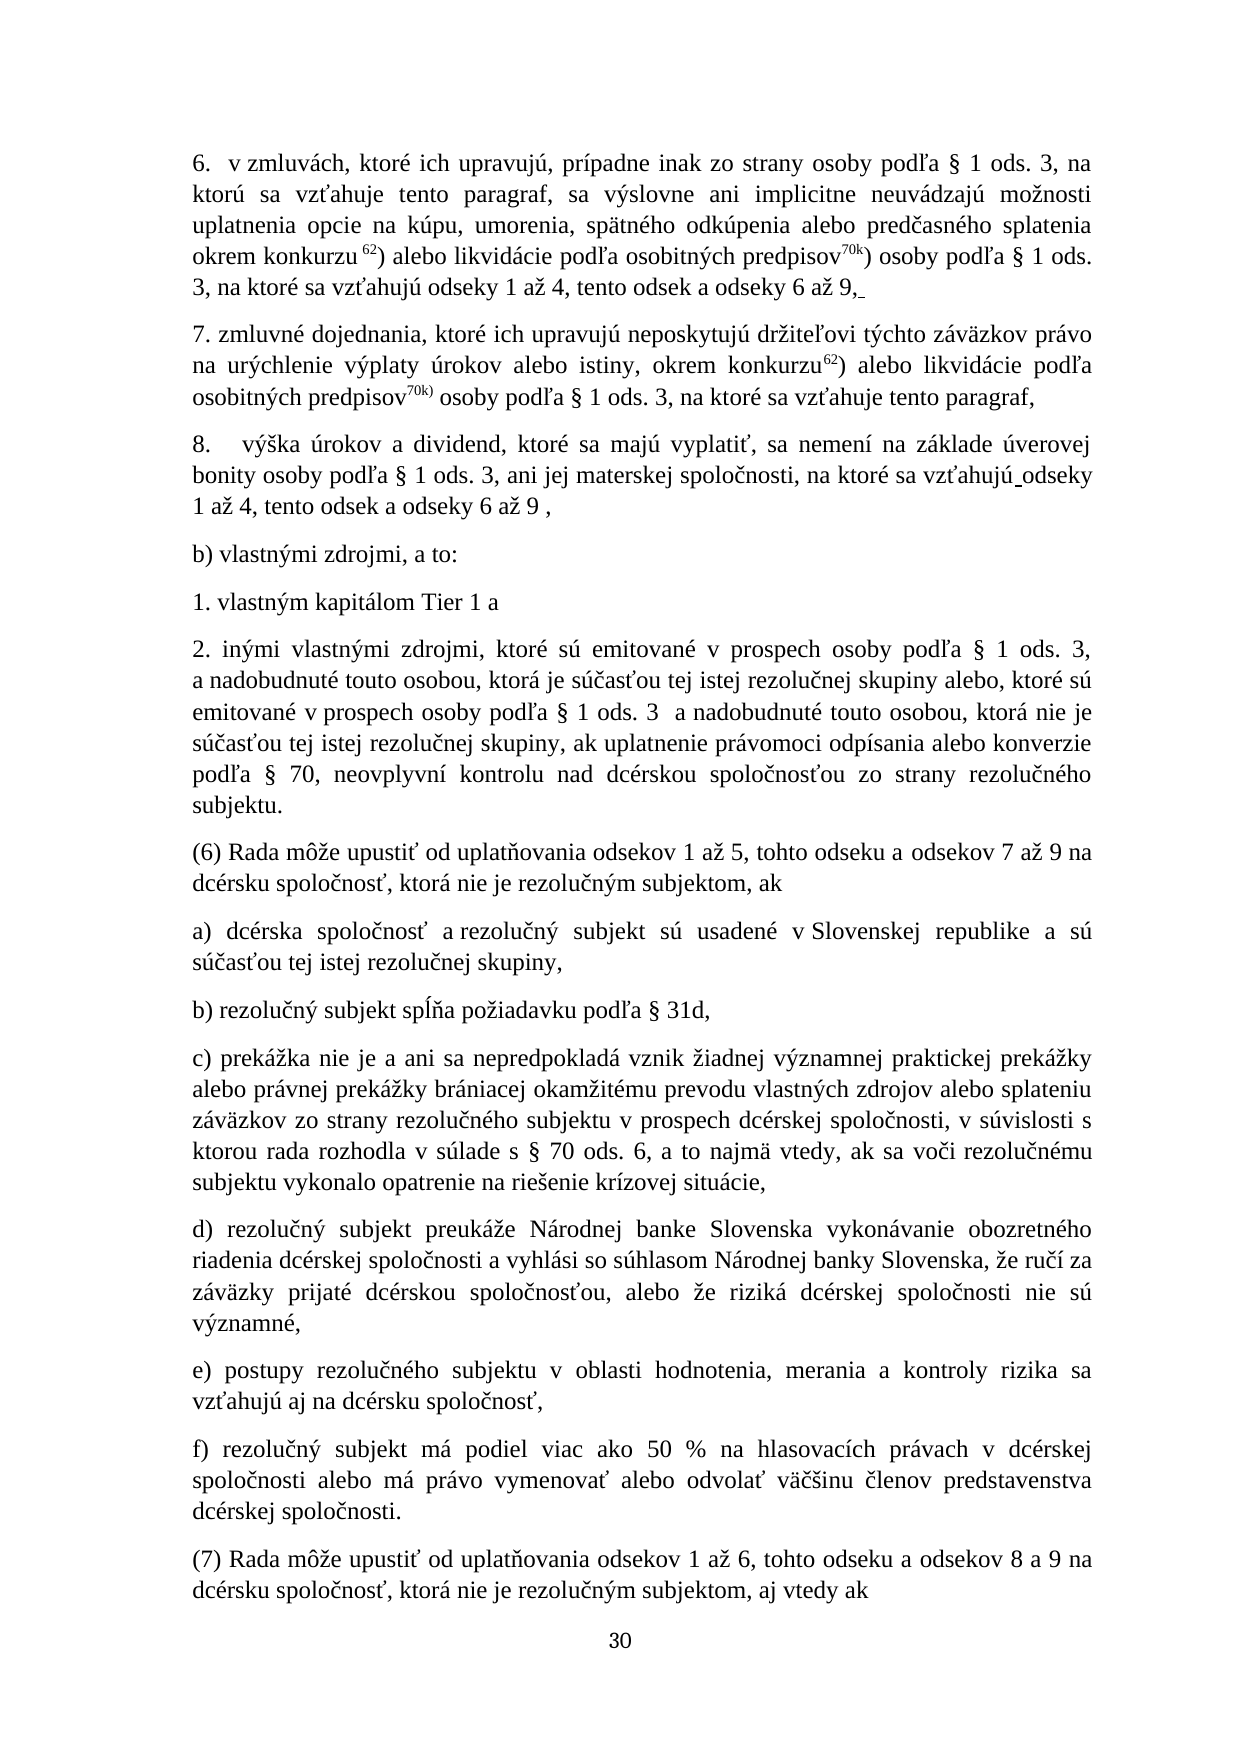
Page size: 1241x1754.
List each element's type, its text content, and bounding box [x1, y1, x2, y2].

text 1. vlastným kapitálom Tier 1 a [192, 587, 1093, 616]
text a) dcérska spoločnosť a rezolučný subjekt sú usadené v Slovenskej republike a sú súčasťou tej istej rezolučnej skupiny, [192, 916, 1093, 976]
text (7) Rada môže upustiť od uplatňovania odsekov 1 až 6, tohto odseku a odsekov 8 a 9 na dcérsku spoločnosť, ktorá nie je rezolučným subjektom, aj vtedy ak [192, 1544, 1093, 1604]
text b) rezolučný subjekt spĺňa požiadavku podľa § 31d, [192, 995, 1093, 1024]
text d) rezolučný subjekt preukáže Národnej banke Slovenska vykonávanie obozretného riadenia dcérskej spoločnosti a vyhlási so súhlasom Národnej banky Slovenska, že ručí za záväzky prijaté dcérskou spoločnosťou, alebo že riziká dcérskej spoločnosti nie sú významné, [192, 1214, 1093, 1336]
text (6) Rada môže upustiť od uplatňovania odsekov 1 až 5, tohto odseku a odsekov 7 až 9 na dcérsku spoločnosť, ktorá nie je rezolučným subjektom, ak [192, 837, 1093, 897]
text 6. v zmluvách, ktoré ich upravujú, prípadne inak zo strany osoby podľa § 1 ods. 3, na ktorú sa vzťahuje tento paragraf, sa výslovne ani implicitne neuvádzajú možnosti uplatnenia opcie na kúpu, umorenia, spätného odkúpenia alebo predčasného splatenia okrem konkurzu 62) alebo likvidácie podľa osobitných predpisov70k) osoby podľa § 1 ods. 3, na ktoré sa vzťahujú odseky 1 až 4, tento odsek a odseky 6 až 9, [192, 148, 1093, 301]
text e) postupy rezolučného subjektu v oblasti hodnotenia, merania a kontroly rizika sa vzťahujú aj na dcérsku spoločnosť, [192, 1355, 1093, 1415]
text 7. zmluvné dojednania, ktoré ich upravujú neposkytujú držiteľovi týchto záväzkov právo na urýchlenie výplaty úrokov alebo istiny, okrem konkurzu62) alebo likvidácie podľa osobitných predpisov70k) osoby podľa § 1 ods. 3, na ktoré sa vzťahuje tento paragraf, [192, 319, 1093, 410]
text 2. inými vlastnými zdrojmi, ktoré sú emitované v prospech osoby podľa § 1 ods. 3, a nadobudnuté touto osobou, ktorá je súčasťou tej istej rezolučnej skupiny alebo, ktoré sú emitované v prospech osoby podľa § 1 ods. 3 a nadobudnuté touto osobou, ktorá nie je súčasťou tej istej rezolučnej skupiny, ak uplatnenie právomoci odpísania alebo konverzie podľa § 70, neovplyvní kontrolu nad dcérskou spoločnosťou zo strany rezolučného subjektu. [192, 634, 1093, 818]
text f) rezolučný subjekt má podiel viac ako 50 % na hlasovacích právach v dcérskej spoločnosti alebo má právo vymenovať alebo odvolať väčšinu členov predstavenstva dcérskej spoločnosti. [192, 1434, 1093, 1525]
text 8. výška úrokov a dividend, ktoré sa majú vyplatiť, sa nemení na základe úverovej bonity osoby podľa § 1 ods. 3, ani jej materskej spoločnosti, na ktoré sa vzťahujú odseky 1 až 4, tento odsek a odseky 6 až 9 , [192, 429, 1093, 520]
text c) prekážka nie je a ani sa nepredpokladá vznik žiadnej významnej praktickej prekážky alebo právnej prekážky brániacej okamžitému prevodu vlastných zdrojov alebo splateniu záväzkov zo strany rezolučného subjektu v prospech dcérskej spoločnosti, v súvislosti s ktorou rada rozhodla v súlade s § 70 ods. 6, a to najmä vtedy, ak sa voči rezolučnému subjektu vykonalo opatrenie na riešenie krízovej situácie, [192, 1043, 1093, 1196]
text b) vlastnými zdrojmi, a to: [192, 539, 1093, 568]
